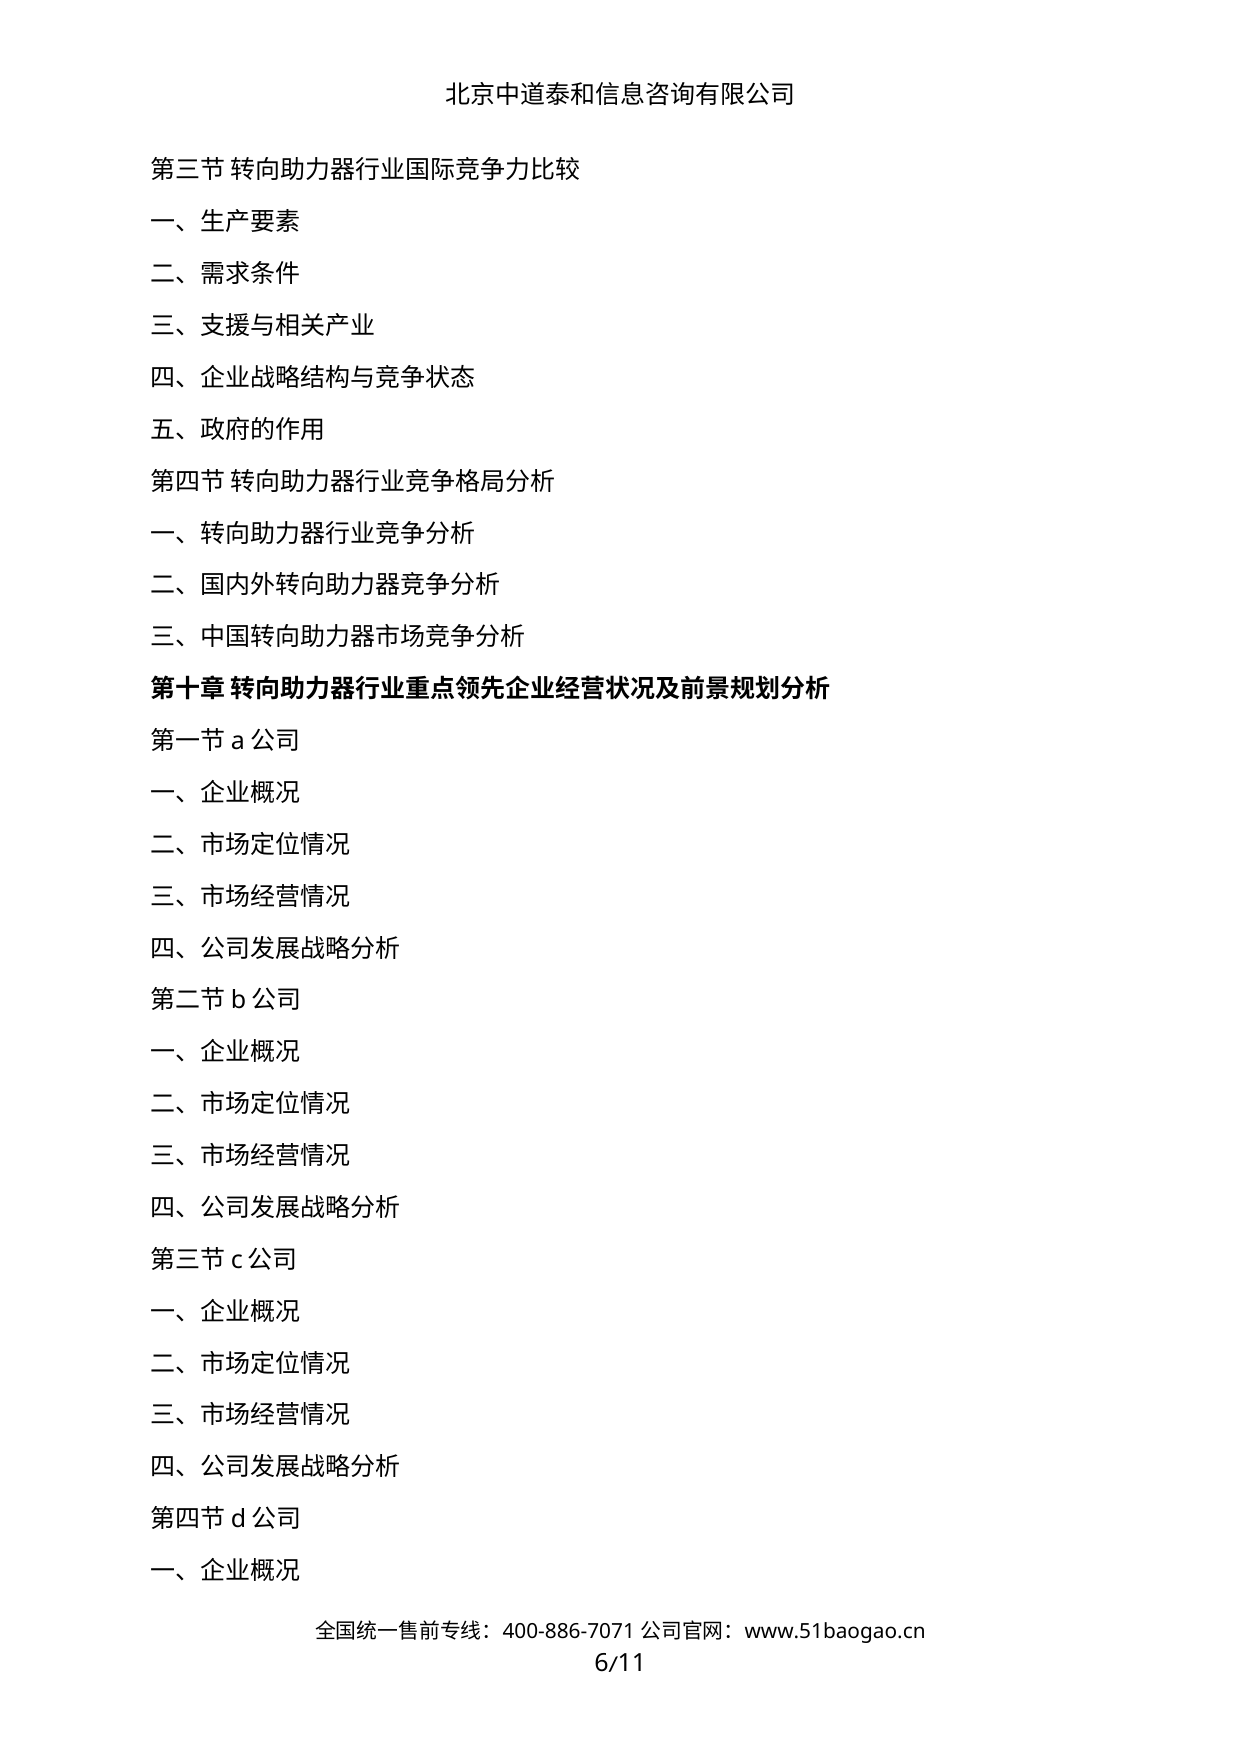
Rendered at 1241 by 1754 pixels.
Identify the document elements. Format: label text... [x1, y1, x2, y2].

text 二、市场定位情况 [150, 1084, 1090, 1120]
text 四、公司发展战略分析 [150, 1187, 1090, 1224]
text 一、企业概况 [150, 1551, 1090, 1587]
text 一、转向助力器行业竞争分析 [150, 513, 1090, 549]
text 二、市场定位情况 [150, 1343, 1090, 1379]
text 三、支援与相关产业 [150, 306, 1090, 342]
text 四、企业战略结构与竞争状态 [150, 357, 1090, 394]
text 第十章 转向助力器行业重点领先企业经营状况及前景规划分析 [150, 669, 1090, 705]
text 第二节 b公司 [150, 980, 1090, 1016]
text 三、市场经营情况 [150, 1395, 1090, 1431]
text 一、生产要素 [150, 202, 1090, 238]
text 第四节 d公司 [150, 1499, 1090, 1535]
text 第四节 转向助力器行业竞争格局分析 [150, 461, 1090, 497]
text 三、市场经营情况 [150, 876, 1090, 912]
text 五、政府的作用 [150, 409, 1090, 446]
text 四、公司发展战略分析 [150, 928, 1090, 964]
text 二、市场定位情况 [150, 824, 1090, 861]
text 二、国内外转向助力器竞争分析 [150, 565, 1090, 601]
text 一、企业概况 [150, 772, 1090, 809]
text 二、需求条件 [150, 254, 1090, 290]
text 第三节 转向助力器行业国际竞争力比较 [150, 150, 1090, 186]
text 一、企业概况 [150, 1291, 1090, 1327]
text 一、企业概况 [150, 1032, 1090, 1068]
text 第三节 c公司 [150, 1239, 1090, 1276]
text 四、公司发展战略分析 [150, 1447, 1090, 1483]
text 第一节 a公司 [150, 721, 1090, 757]
text 三、中国转向助力器市场竞争分析 [150, 617, 1090, 653]
text 三、市场经营情况 [150, 1136, 1090, 1172]
